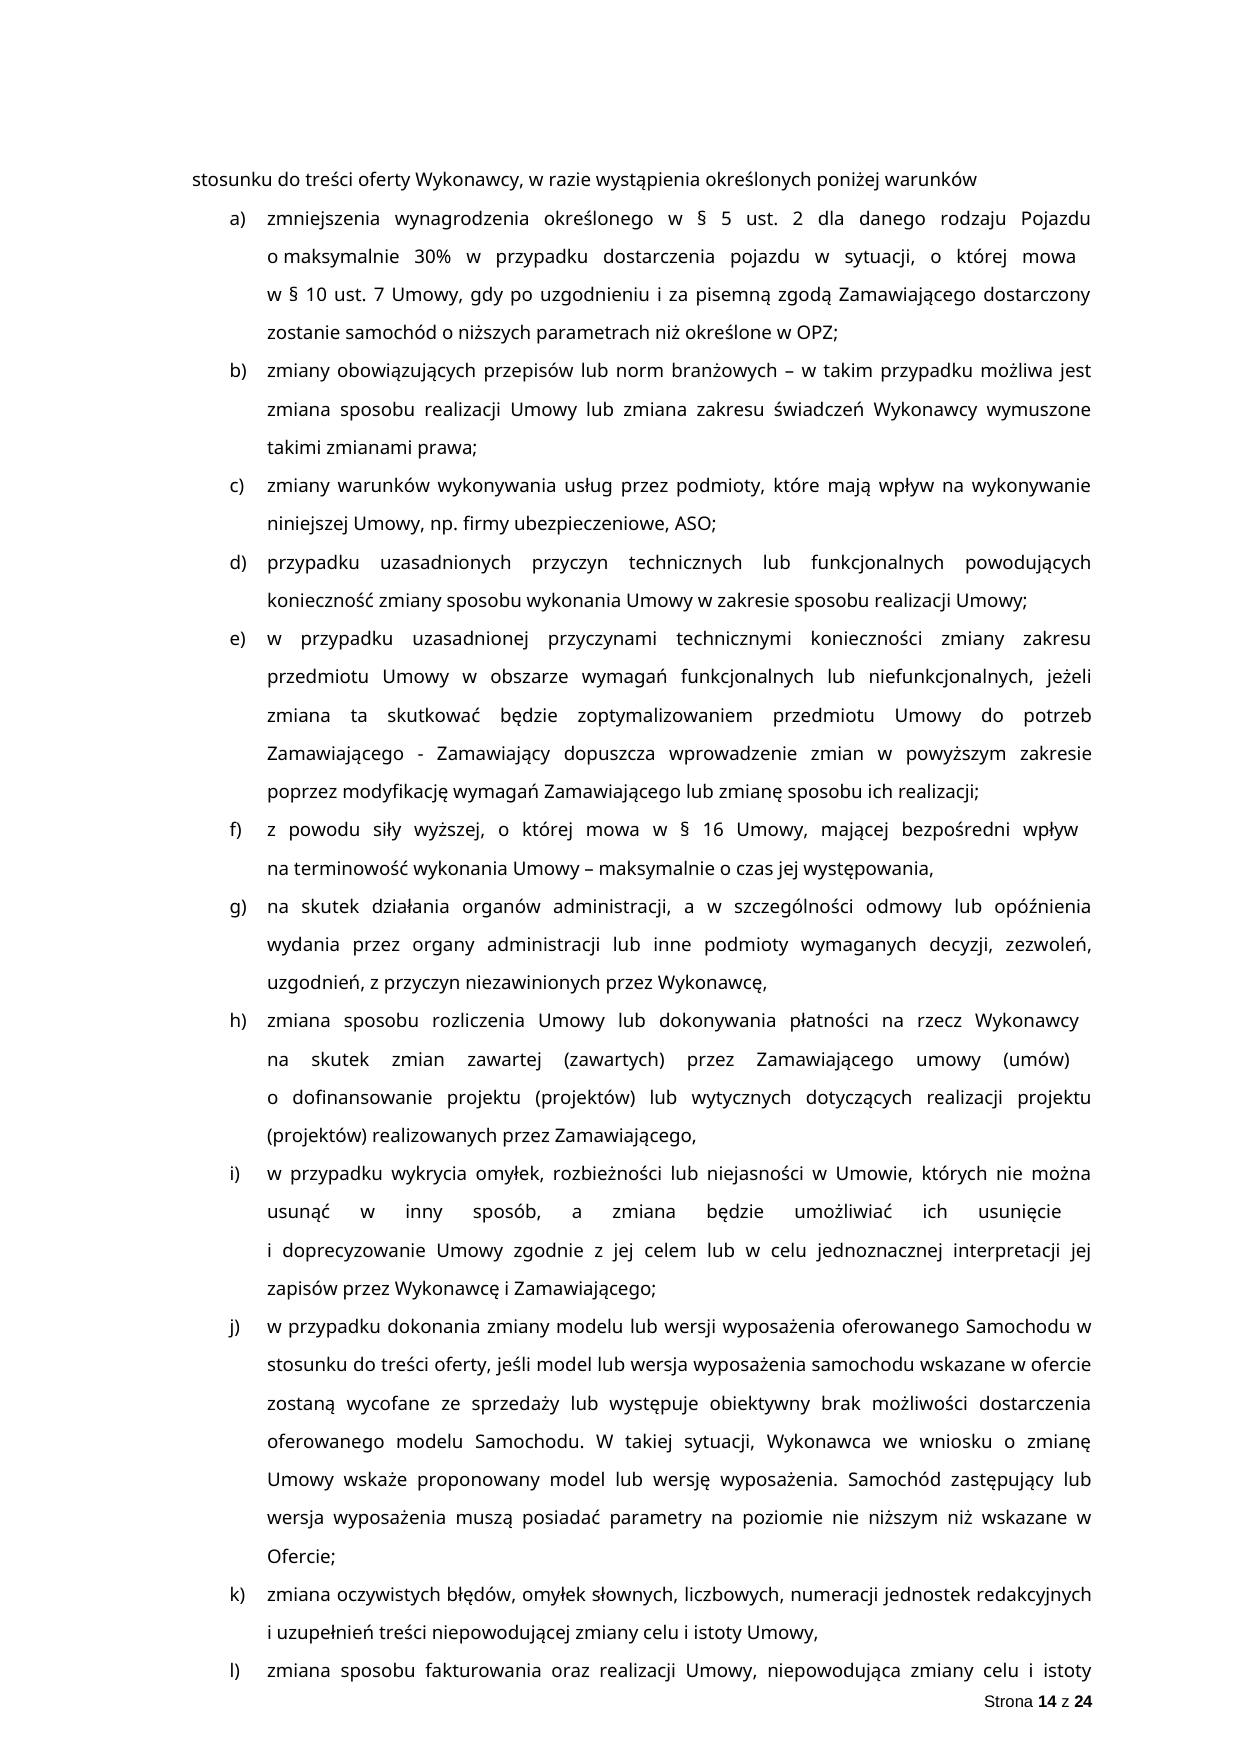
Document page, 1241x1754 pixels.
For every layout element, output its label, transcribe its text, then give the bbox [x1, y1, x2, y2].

list z powodu siły wyższej, o której mowa w § 16 Umowy, mającej bezpośredni wpływ na terminowość wykonania Umowy – maksymalnie o czas jej występowania, [229, 817, 1092, 880]
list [229, 1658, 1092, 1683]
list zmiany warunków wykonywania usług przez podmioty, które mają wpływ na wykonywanie niniejszej Umowy, np. firmy ubezpieczeniowe, ASO; [229, 472, 1092, 536]
list zmiana sposobu rozliczenia Umowy lub dokonywania płatności na rzecz Wykonawcy na skutek zmian zawartej (zawartych) przez Zamawiającego umowy (umów) o dofinansowanie projektu (projektów) lub wytycznych dotyczących realizacji projektu (projektów) realizowanych przez Zamawiającego, [229, 1008, 1092, 1148]
list zmiana oczywistych błędów, omyłek słownych, liczbowych, numeracji jednostek redakcyjnych i uzupełnień treści niepowodującej zmiany celu i istoty Umowy, [229, 1581, 1092, 1645]
list przypadku uzasadnionych przyczyn technicznych lub funkcjonalnych powodujących konieczność zmiany sposobu wykonania Umowy w zakresie sposobu realizacji Umowy; [229, 549, 1092, 613]
list zmniejszenia wynagrodzenia określonego w § 5 ust. 2 dla danego rodzaju Pojazdu o maksymalnie 30% w przypadku dostarczenia pojazdu w sytuacji, o której mowa w § 10 ust. 7 Umowy, gdy po uzgodnieniu i za pisemną zgodą Zamawiającego dostarczony zostanie samochód o niższych parametrach niż określone w OPZ; [229, 205, 1092, 345]
list w przypadku uzasadnionej przyczynami technicznymi konieczności zmiany zakresu przedmiotu Umowy w obszarze wymagań funkcjonalnych lub niefunkcjonalnych, jeżeli zmiana ta skutkować będzie zoptymalizowaniem przedmiotu Umowy do potrzeb Zamawiającego - Zamawiający dopuszcza wprowadzenie zmian w powyższym zakresie poprzez modyfikację wymagań Zamawiającego lub zmianę sposobu ich realizacji; [229, 625, 1092, 804]
list w przypadku dokonania zmiany modelu lub wersji wyposażenia oferowanego Samochodu w stosunku do treści oferty, jeśli model lub wersja wyposażenia samochodu wskazane w ofercie zostaną wycofane ze sprzedaży lub występuje obiektywny brak możliwości dostarczenia oferowanego modelu Samochodu. W takiej sytuacji, Wykonawca we wniosku o zmianę Umowy wskaże proponowany model lub wersję wyposażenia. Samochód zastępujący lub wersja wyposażenia muszą posiadać parametry na poziomie nie niższym niż wskazane w Ofercie; [229, 1313, 1092, 1568]
list w przypadku wykrycia omyłek, rozbieżności lub niejasności w Umowie, których nie można usunąć w inny sposób, a zmiana będzie umożliwiać ich usunięcie i doprecyzowanie Umowy zgodnie z jej celem lub w celu jednoznacznej interpretacji jej zapisów przez Wykonawcę i Zamawiającego; [229, 1161, 1092, 1301]
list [147, 167, 1092, 192]
list zmiany obowiązujących przepisów lub norm branżowych – w takim przypadku możliwa jest zmiana sposobu realizacji Umowy lub zmiana zakresu świadczeń Wykonawcy wymuszone takimi zmianami prawa; [229, 358, 1092, 460]
list na skutek działania organów administracji, a w szczególności odmowy lub opóźnienia wydania przez organy administracji lub inne podmioty wymaganych decyzji, zezwoleń, uzgodnień, z przyczyn niezawinionych przez Wykonawcę, [229, 893, 1092, 995]
